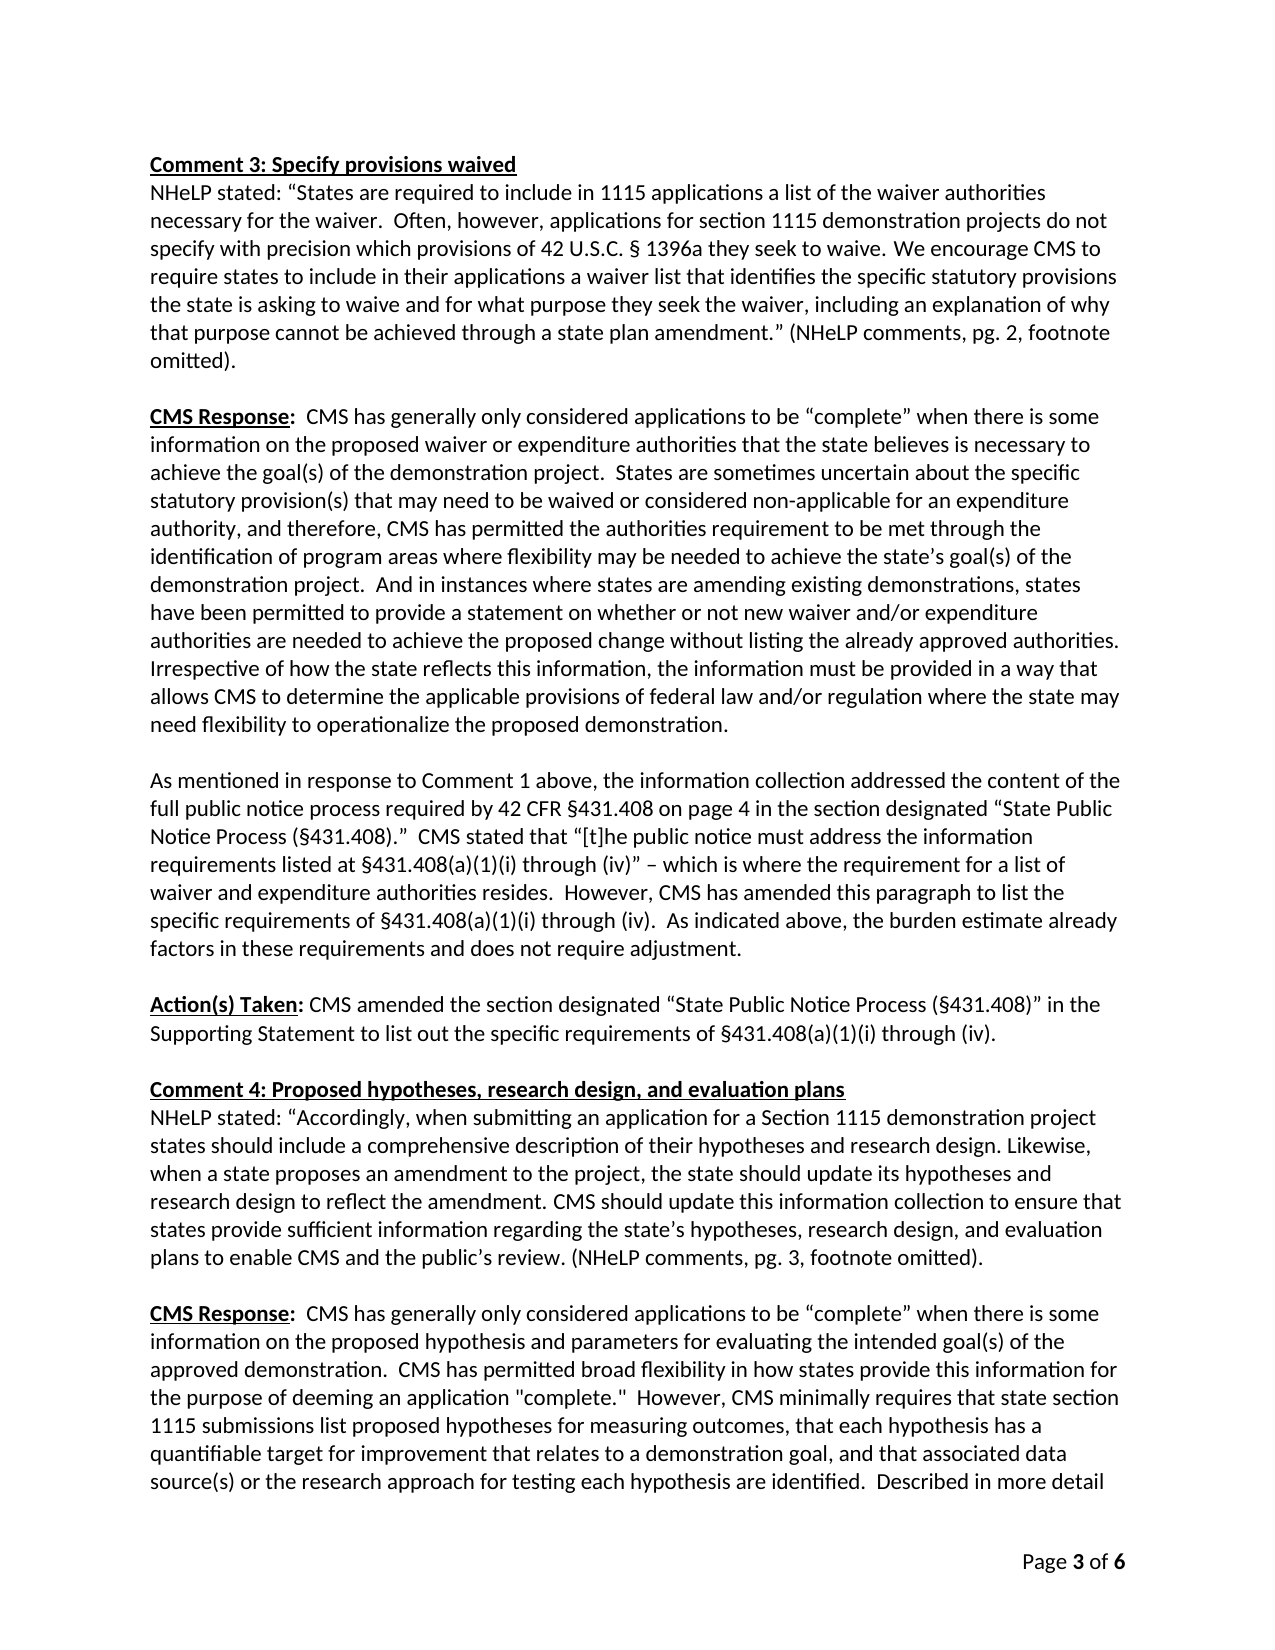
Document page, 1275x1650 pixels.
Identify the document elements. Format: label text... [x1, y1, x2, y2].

text NHeLP stated: “States are required to include in 1115 applications a list of the waiver authorities necessary for the waiver. Often, however, applications for section 1115 demonstration projects do not specify with precision which provisions of 42 U.S.C. § 1396a they seek to waive. We encourage CMS to require states to include in their applications a waiver list that identifies the specific statutory provisions the state is asking to waive and for what purpose they seek the waiver, including an explanation of why that purpose cannot be achieved through a state plan amendment.” (NHeLP comments, pg. 2, footnote omitted). [150, 178, 1125, 374]
text Action(s) Taken: CMS amended the section designated “State Public Notice Process (§431.408)” in the Supporting Statement to list out the specific requirements of §431.408(a)(1)(i) through (iv). [150, 991, 1125, 1047]
text NHeLP stated: “Accordingly, when submitting an application for a Section 1115 demonstration project states should include a comprehensive description of their hypotheses and research design. Likewise, when a state proposes an amendment to the project, the state should update its hypotheses and research design to reflect the amendment. CMS should update this information collection to ensure that states provide sufficient information regarding the state’s hypotheses, research design, and evaluation plans to enable CMS and the public’s review. (NHeLP comments, pg. 3, footnote omitted). [150, 1103, 1125, 1271]
text Comment 4: Proposed hypotheses, research design, and evaluation plans [150, 1075, 1125, 1103]
text CMS Response: CMS has generally only considered applications to be “complete” when there is some information on the proposed waiver or expenditure authorities that the state believes is necessary to achieve the goal(s) of the demonstration project. States are sometimes uncertain about the specific statutory provision(s) that may need to be waived or considered non-applicable for an expenditure authority, and therefore, CMS has permitted the authorities requirement to be met through the identification of program areas where flexibility may be needed to achieve the state’s goal(s) of the demonstration project. And in instances where states are amending existing demonstrations, states have been permitted to provide a statement on whether or not new waiver and/or expenditure authorities are needed to achieve the proposed change without listing the already approved authorities. Irrespective of how the state reflects this information, the information must be provided in a way that allows CMS to determine the applicable provisions of federal law and/or regulation where the state may need flexibility to operationalize the proposed demonstration. [150, 402, 1125, 738]
text As mentioned in response to Comment 1 above, the information collection addressed the content of the full public notice process required by 42 CFR §431.408 on page 4 in the section designated “State Public Notice Process (§431.408).” CMS stated that “[t]he public notice must address the information requirements listed at §431.408(a)(1)(i) through (iv)” – which is where the requirement for a list of waiver and expenditure authorities resides. However, CMS has amended this paragraph to list the specific requirements of §431.408(a)(1)(i) through (iv). As indicated above, the burden estimate already factors in these requirements and does not require adjustment. [150, 766, 1125, 963]
text Comment 3: Specify provisions waived [150, 150, 1125, 178]
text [150, 1299, 1125, 1495]
